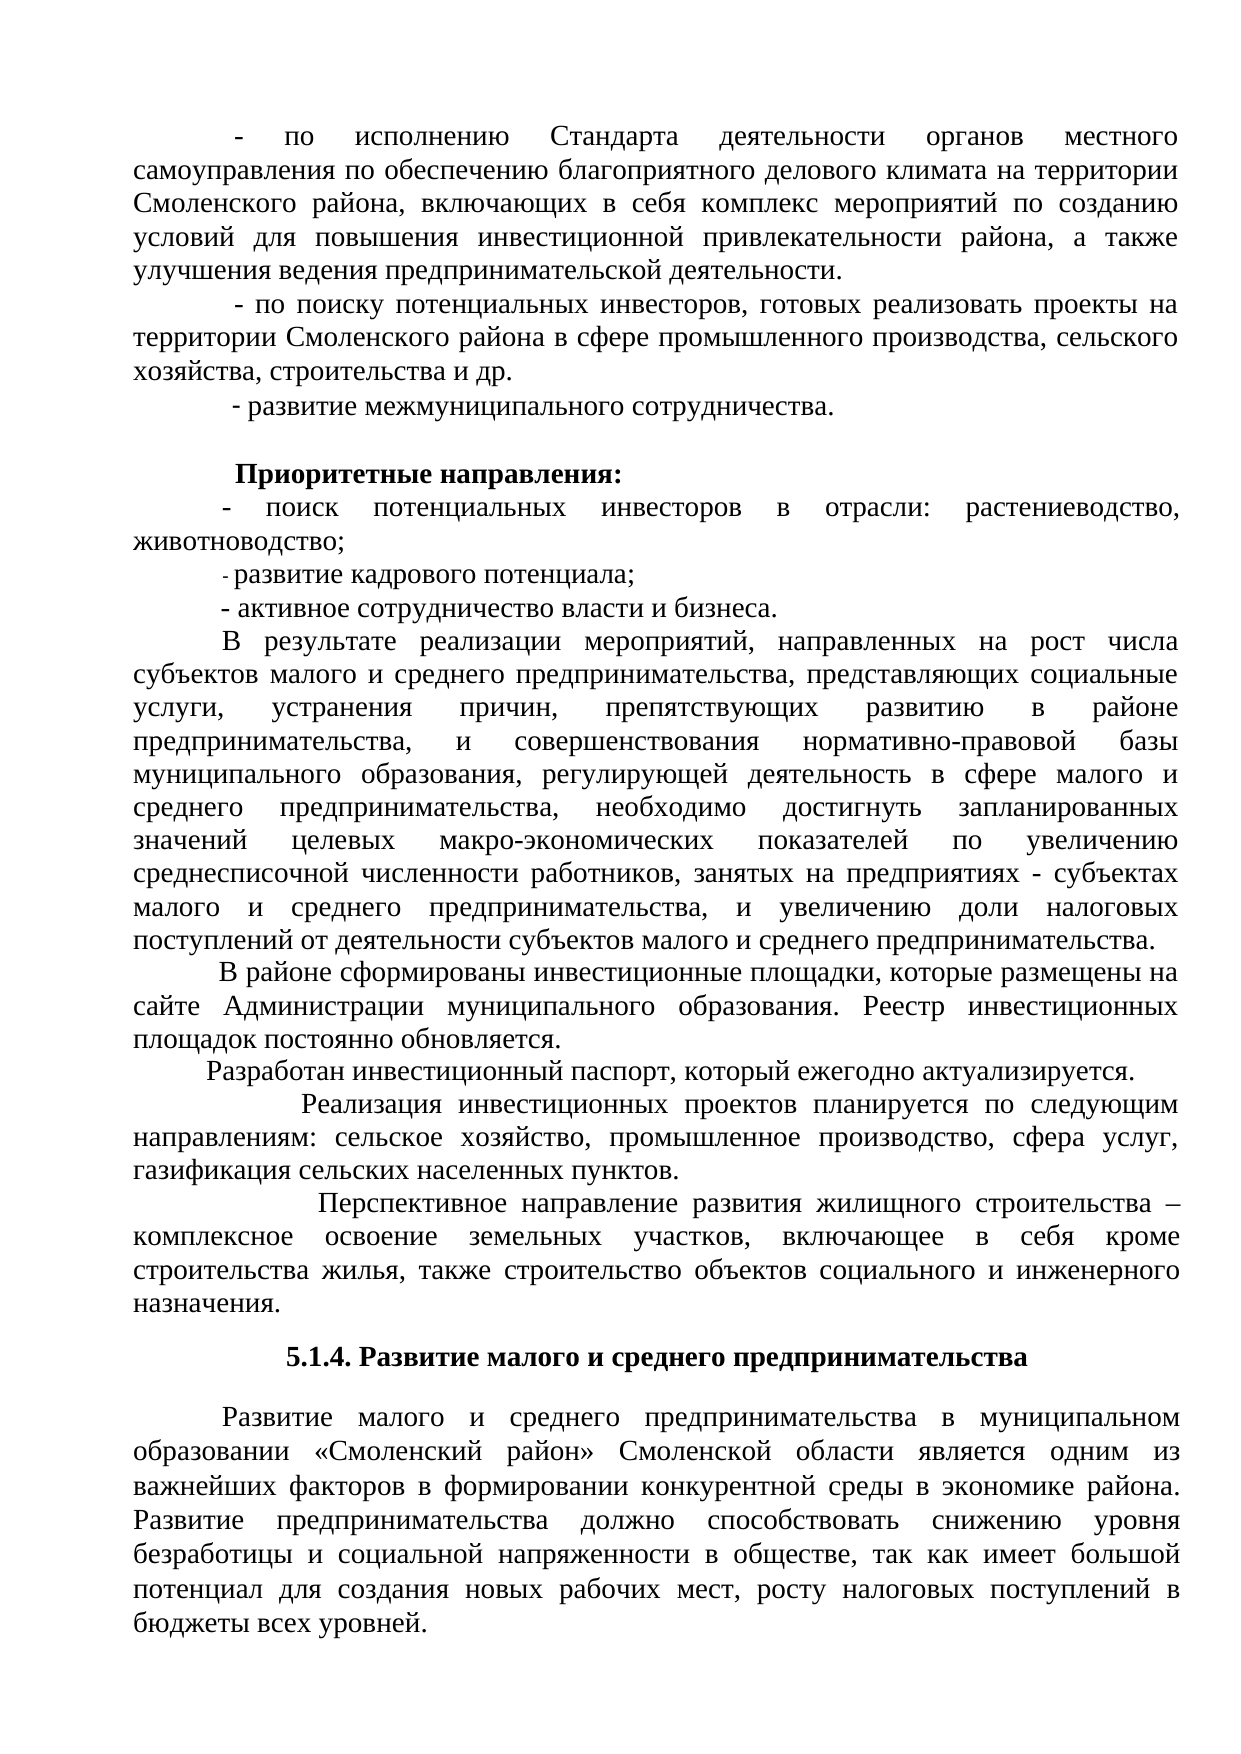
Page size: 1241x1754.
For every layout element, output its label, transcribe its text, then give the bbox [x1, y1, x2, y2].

text - поиск потенциальных инвесторов в отрасли: растениеводство, животноводство; [133, 489, 1181, 556]
text - развитие кадрового потенциала; [133, 556, 1181, 590]
text - активное сотрудничество власти и бизнеса. [133, 590, 1181, 623]
text Развитие малого и среднего предпринимательства в муниципальном образовании «Смоленский район» Смоленской области является одним из важнейших факторов в формировании конкурентной среды в экономике района. Развитие предпринимательства должно способствовать снижению уровня безработицы и социальной напряженности в обществе, так как имеет большой потенциал для создания новых рабочих мест, росту налоговых поступлений в бюджеты всех уровней. [133, 1399, 1181, 1639]
text - по поиску потенциальных инвесторов, готовых реализовать проекты на территории Смоленского района в сфере промышленного производства, сельского хозяйства, строительства и др. [133, 286, 1179, 387]
text - по исполнению Стандарта деятельности органов местного самоуправления по обеспечению благоприятного делового климата на территории Смоленского района, включающих в себя комплекс мероприятий по созданию условий для повышения инвестиционной привлекательности района, а также улучшения ведения предпринимательской деятельности. [133, 118, 1179, 286]
text 5.1.4. Развитие малого и среднего предпринимательства [133, 1339, 1181, 1373]
text Разработан инвестиционный паспорт, который ежегодно актуализируется. [133, 1054, 1179, 1087]
text Перспективное направление развития жилищного строительства – комплексное освоение земельных участков, включающее в себя кроме строительства жилья, также строительство объектов социального и инженерного назначения. [133, 1186, 1181, 1318]
text - развитие межмуниципального сотрудничества. [133, 387, 1181, 422]
text В районе сформированы инвестиционные площадки, которые размещены на сайте Администрации муниципального образования. Реестр инвестиционных площадок постоянно обновляется. [133, 956, 1179, 1054]
text Приоритетные направления: [235, 456, 1181, 489]
text В результате реализации мероприятий, направленных на рост числа субъектов малого и среднего предпринимательства, представляющих социальные услуги, устранения причин, препятствующих развитию в районе предпринимательства, и совершенствования нормативно-правовой базы муниципального образования, регулирующей деятельность в сфере малого и среднего предпринимательства, необходимо достигнуть запланированных значений целевых макро-экономических показателей по увеличению среднесписочной численности работников, занятых на предприятиях - субъектах малого и среднего предпринимательства, и увеличению доли налоговых поступлений от деятельности субъектов малого и среднего предпринимательства. [133, 623, 1179, 956]
text Реализация инвестиционных проектов планируется по следующим направлениям: сельское хозяйство, промышленное производство, сфера услуг, газификация сельских населенных пунктов. [133, 1087, 1179, 1186]
